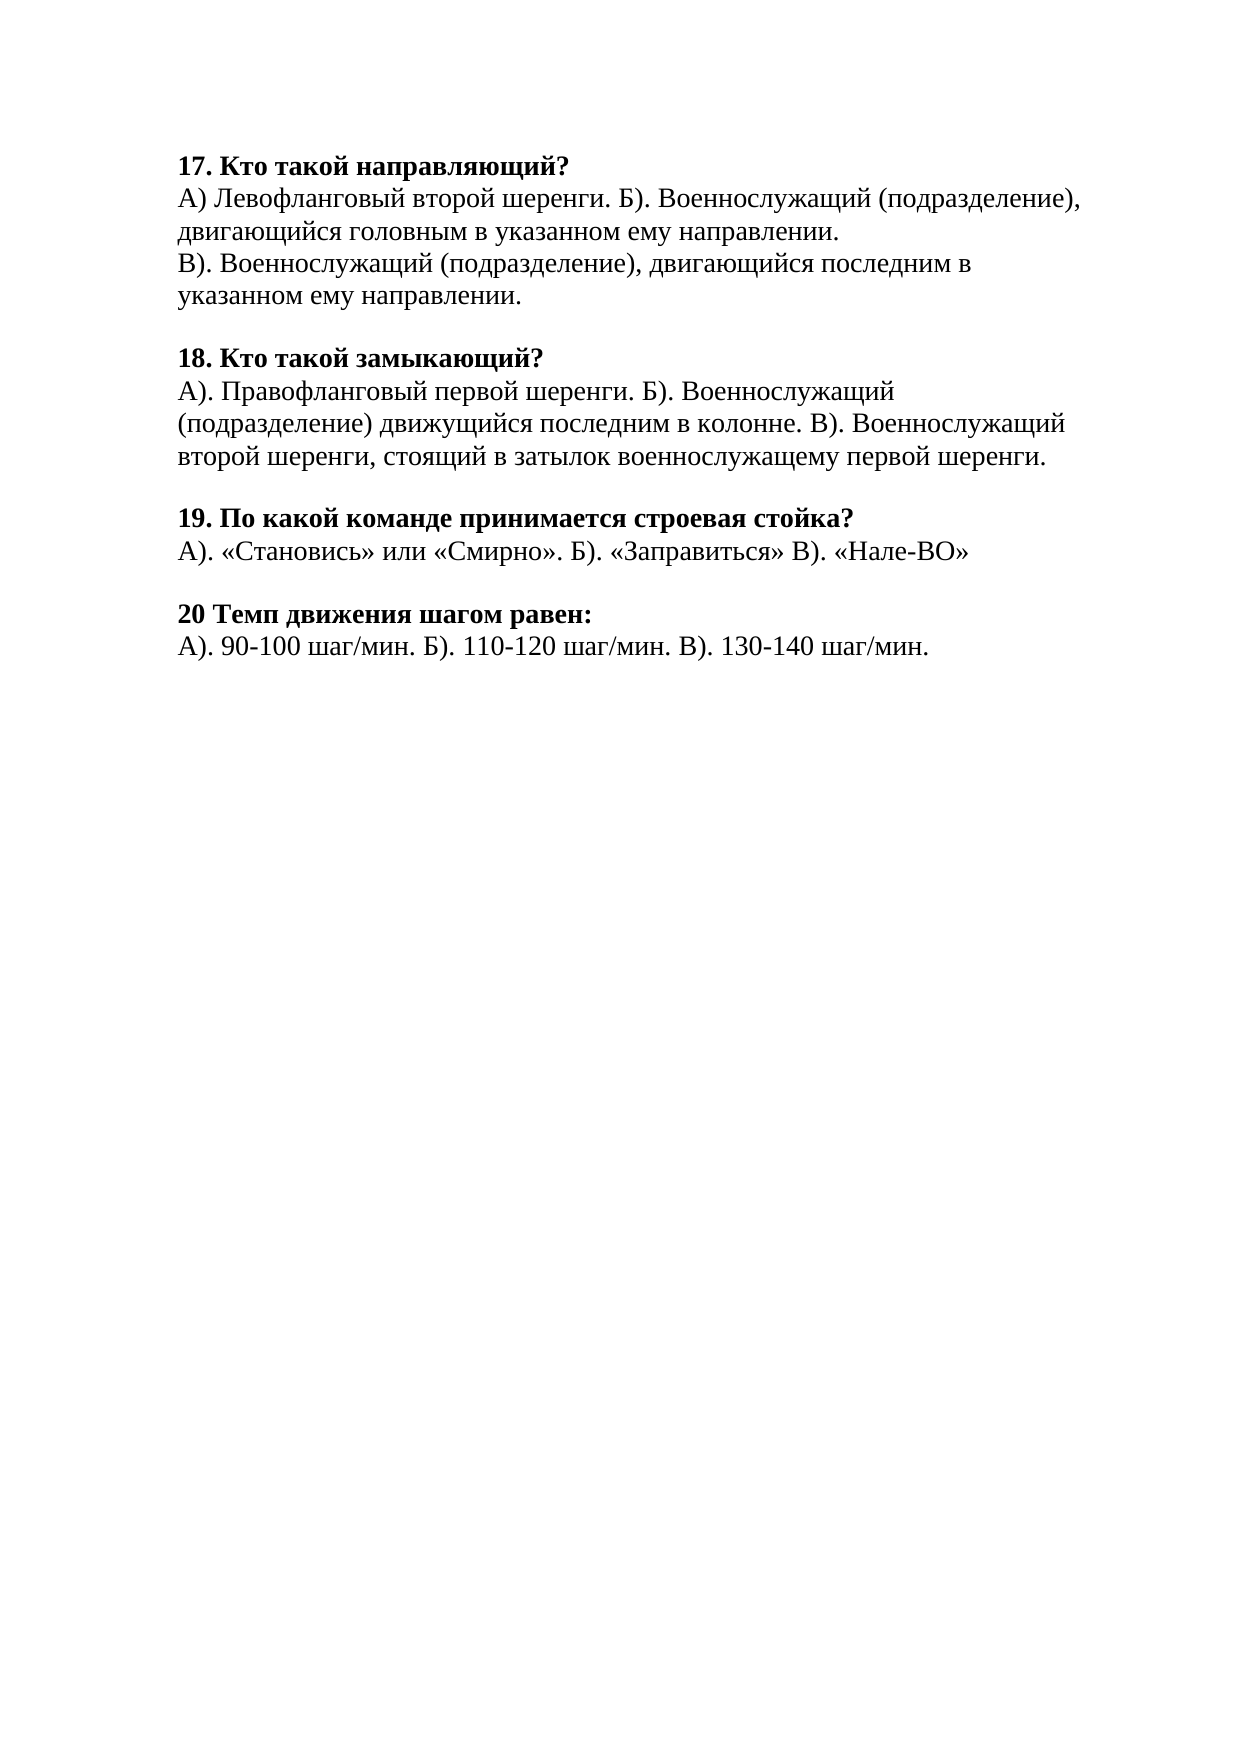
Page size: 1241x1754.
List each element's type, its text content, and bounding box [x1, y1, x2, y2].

text указанном ему направлении. [177, 278, 1152, 311]
text А). 90-100 шаг/мин. Б). 110-120 шаг/мин. В). 130-140 шаг/мин. [177, 629, 1152, 662]
text двигающийся головным в указанном ему направлении. [177, 213, 1152, 246]
text 17. Кто такой направляющий? [177, 149, 1152, 181]
text А). «Становись» или «Смирно». Б). «Заправиться» В). «Нале-ВО» [177, 534, 1152, 566]
text В). Военнослужащий (подразделение), двигающийся последним в [177, 246, 1152, 278]
text 18. Кто такой замыкающий? [177, 341, 1152, 374]
text 20 Темп движения шагом равен: [177, 597, 1152, 629]
text А). Правофланговый первой шеренги. Б). Военнослужащий [177, 374, 1152, 406]
text второй шеренги, стоящий в затылок военнослужащему первой шеренги. [177, 438, 1152, 471]
text (подразделение) движущийся последним в колонне. В). Военнослужащий [177, 406, 1152, 438]
text А) Левофланговый второй шеренги. Б). Военнослужащий (подразделение), [177, 181, 1152, 213]
text 19. По какой команде принимается строевая стойка? [177, 502, 1152, 534]
